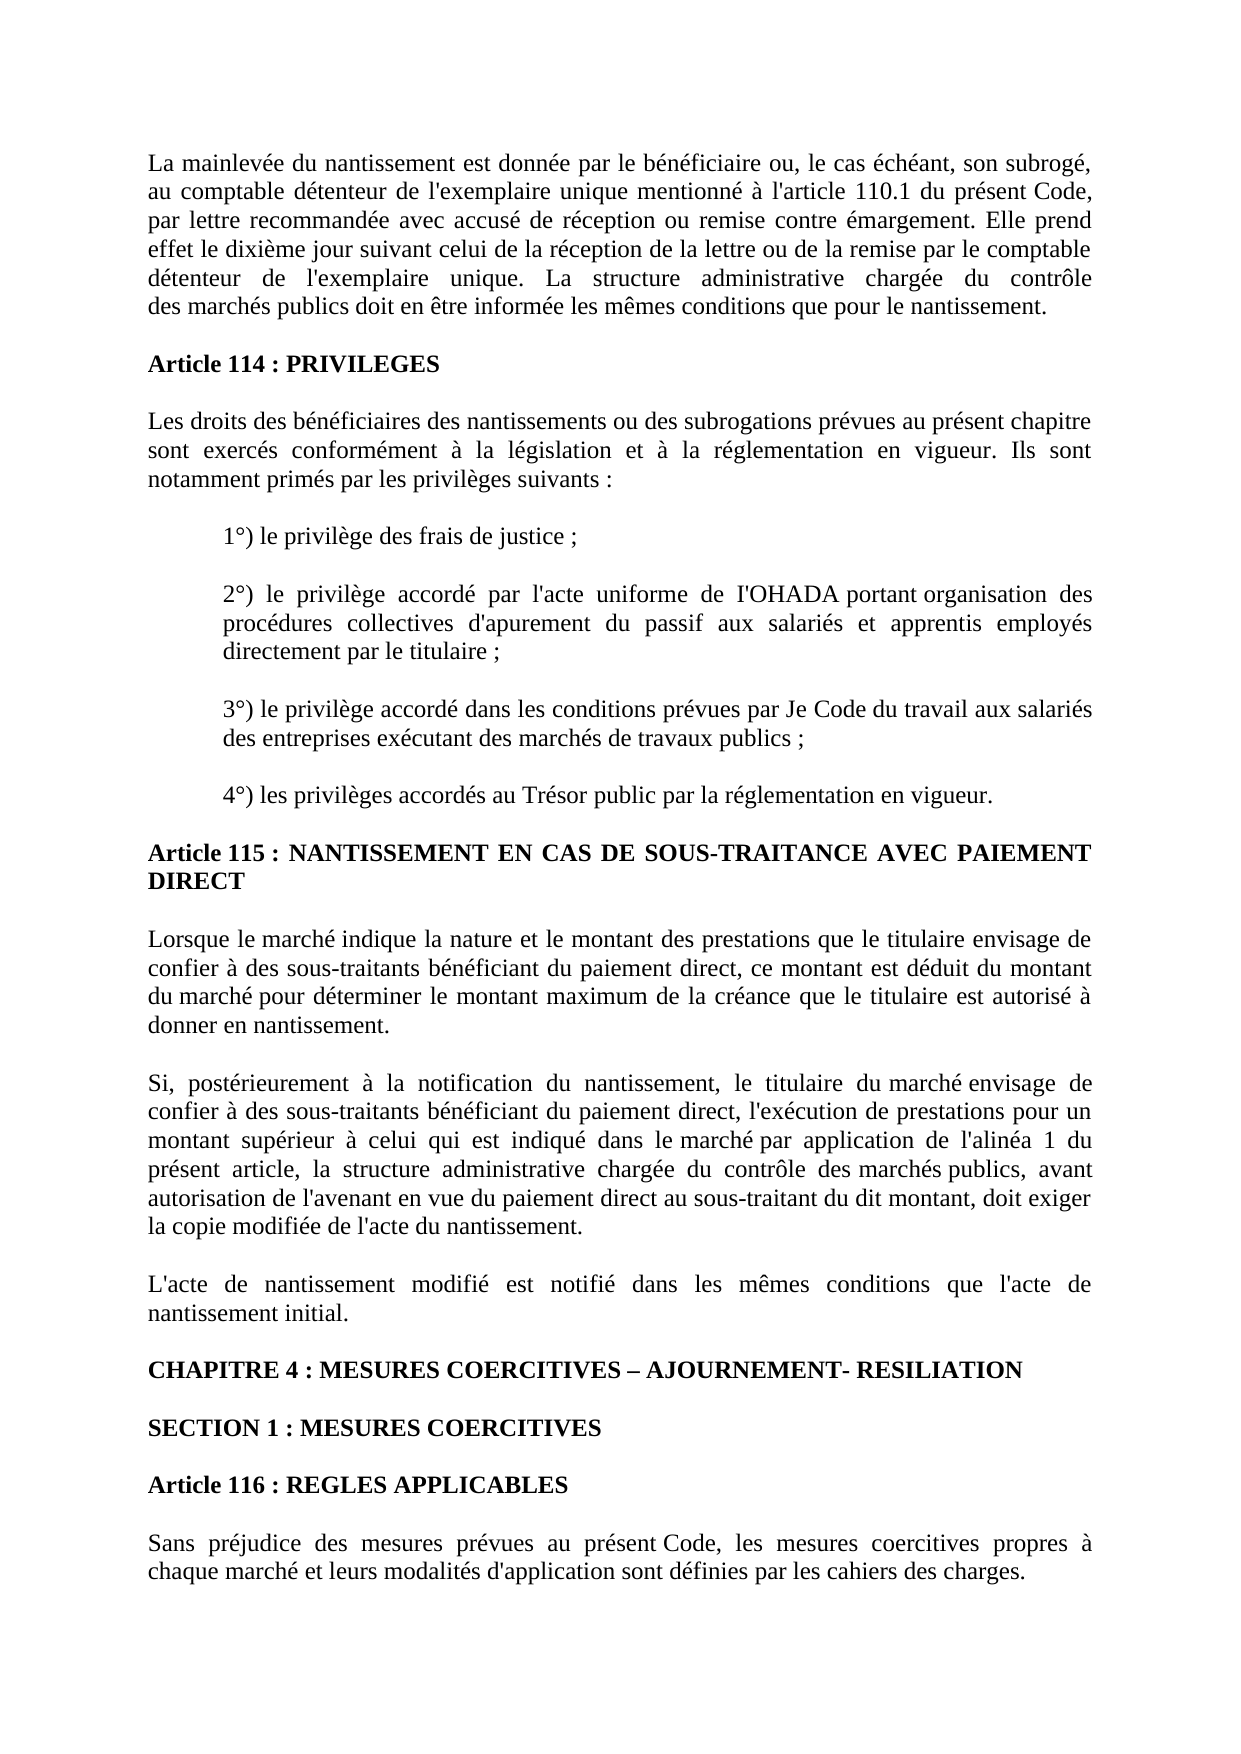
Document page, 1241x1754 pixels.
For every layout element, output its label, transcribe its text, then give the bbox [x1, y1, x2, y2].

text Article 114 : PRIVILEGES [148, 349, 1093, 378]
text SECTION 1 : MESURES COERCITIVES [148, 1413, 1093, 1441]
text Lorsque le marché indique la nature et le montant des prestations que le titulaire envisage de confier à des sous-traitants bénéficiant du paiement direct, ce montant est déduit du montant du marché pour déterminer le montant maximum de la créance que le titulaire est autorisé à donner en nantissement. [148, 924, 1093, 1039]
text Article 116 : REGLES APPLICABLES [148, 1470, 1093, 1499]
text 2°) le privilège accordé par l'acte uniforme de I'OHADA portant organisation des procédures collectives d'apurement du passif aux salariés et apprentis employés directement par le titulaire ; [223, 579, 1093, 665]
text Si, postérieurement à la notification du nantissement, le titulaire du marché envisage de confier à des sous-traitants bénéficiant du paiement direct, l'exécution de prestations pour un montant supérieur à celui qui est indiqué dans le marché par application de l'alinéa 1 du présent article, la structure administrative chargée du contrôle des marchés publics, avant autorisation de l'avenant en vue du paiement direct au sous-traitant du dit montant, doit exiger la copie modifiée de l'acte du nantissement. [148, 1068, 1093, 1240]
text CHAPITRE 4 : MESURES COERCITIVES – AJOURNEMENT- RESILIATION [148, 1355, 1093, 1384]
text L'acte de nantissement modifié est notifié dans les mêmes conditions que l'acte de nantissement initial. [148, 1269, 1093, 1326]
text 4°) les privilèges accordés au Trésor public par la réglementation en vigueur. [223, 780, 1093, 809]
text 3°) le privilège accordé dans les conditions prévues par Je Code du travail aux salariés des entreprises exécutant des marchés de travaux publics ; [223, 694, 1093, 751]
text La mainlevée du nantissement est donnée par le bénéficiaire ou, le cas échéant, son subrogé, au comptable détenteur de l'exemplaire unique mentionné à l'article 110.1 du présent Code, par lettre recommandée avec accusé de réception ou remise contre émargement. Elle prend effet le dixième jour suivant celui de la réception de la lettre ou de la remise par le comptable détenteur de l'exemplaire unique. La structure administrative chargée du contrôle des marchés publics doit en être informée les mêmes conditions que pour le nantissement. [148, 148, 1093, 320]
text Les droits des bénéficiaires des nantissements ou des subrogations prévues au présent chapitre sont exercés conformément à la législation et à la réglementation en vigueur. Ils sont notamment primés par les privilèges suivants : [148, 406, 1093, 493]
text 1°) le privilège des frais de justice ; [223, 521, 1093, 550]
text Sans préjudice des mesures prévues au présent Code, les mesures coercitives propres à chaque marché et leurs modalités d'application sont définies par les cahiers des charges. [148, 1528, 1093, 1585]
text Article 115 : NANTISSEMENT EN CAS DE SOUS-TRAITANCE AVEC PAIEMENT DIRECT [148, 838, 1093, 895]
